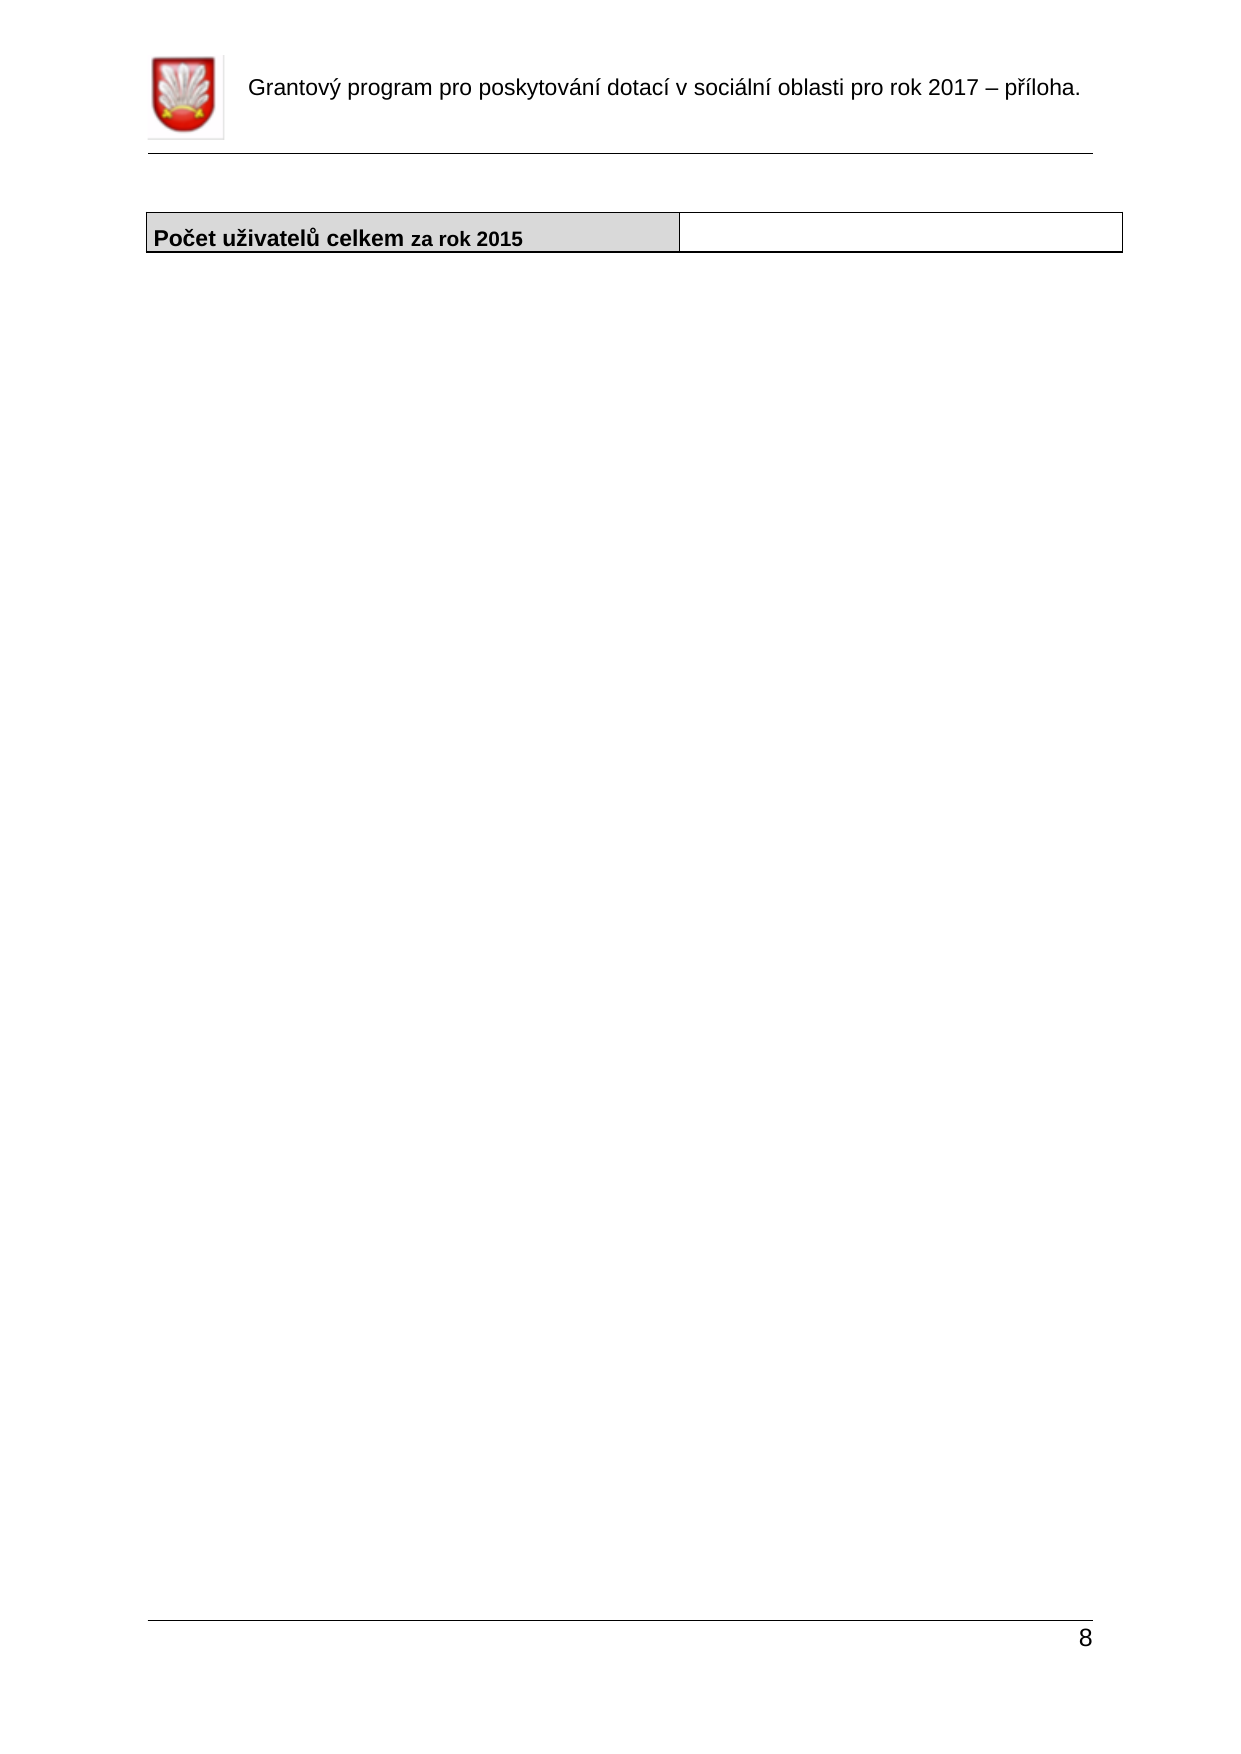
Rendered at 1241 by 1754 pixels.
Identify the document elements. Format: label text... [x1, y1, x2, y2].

picture [147, 55, 225, 140]
table_cell [680, 213, 1122, 251]
table_cell Počet uživatelů celkem za rok 2015 [147, 213, 679, 251]
